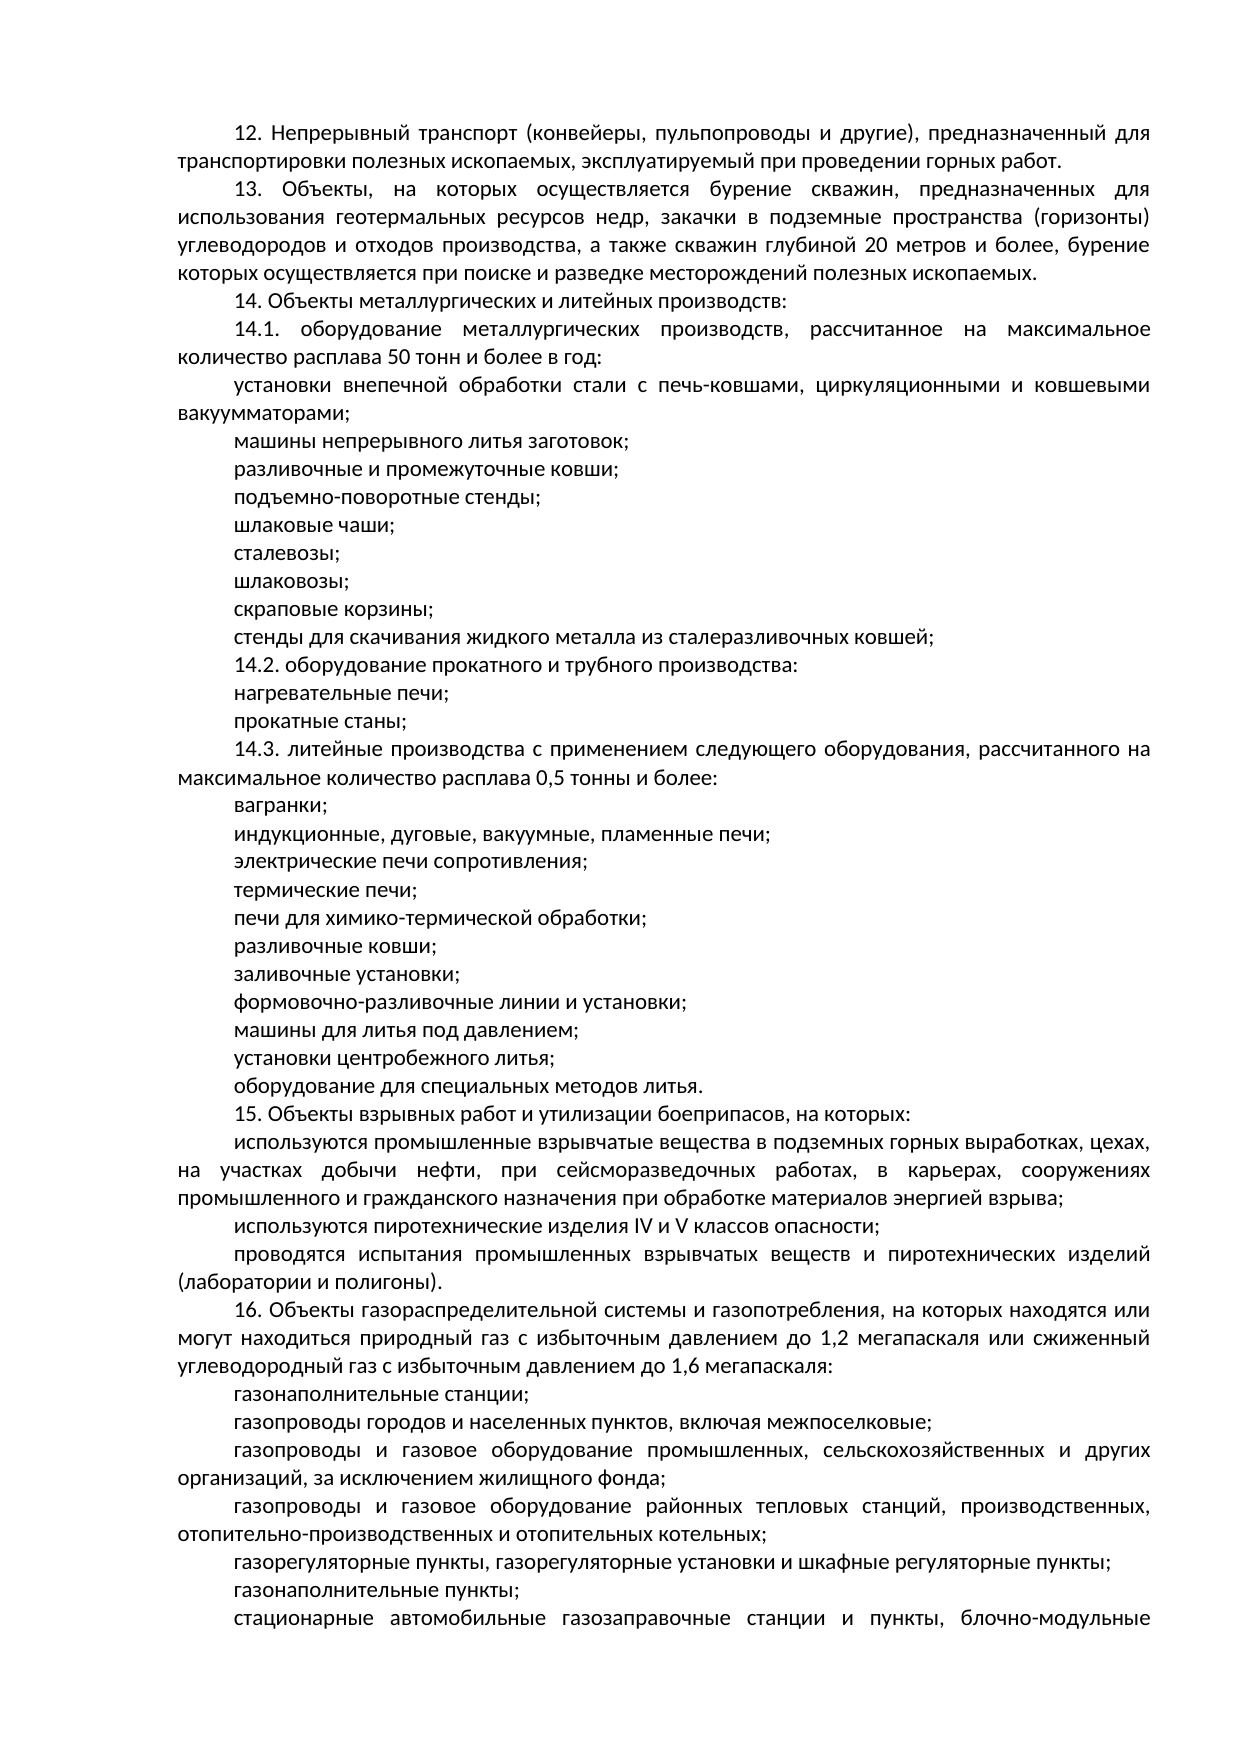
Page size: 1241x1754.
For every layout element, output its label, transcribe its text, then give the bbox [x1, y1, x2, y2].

text формовочно-разливочные линии и установки; [177, 987, 1152, 1015]
text используются промышленные взрывчатые вещества в подземных горных выработках, цехах, на участках добычи нефти, при сейсморазведочных работах, в карьерах, сооружениях промышленного и гражданского назначения при обработке материалов энергией взрыва; [177, 1127, 1152, 1211]
text электрические печи сопротивления; [177, 847, 1152, 875]
text установки внепечной обработки стали с печь-ковшами, циркуляционными и ковшевыми вакуумматорами; [177, 370, 1152, 426]
text заливочные установки; [177, 959, 1152, 987]
text стенды для скачивания жидкого металла из сталеразливочных ковшей; [177, 622, 1152, 651]
text 14.2. оборудование прокатного и трубного производства: [177, 651, 1152, 678]
text 16. Объекты газораспределительной системы и газопотребления, на которых находятся или могут находиться природный газ с избыточным давлением до 1,2 мегапаскаля или сжиженный углеводородный газ с избыточным давлением до 1,6 мегапаскаля: [177, 1295, 1152, 1379]
text шлаковые чаши; [177, 510, 1152, 538]
text газопроводы городов и населенных пунктов, включая межпоселковые; [177, 1407, 1152, 1435]
text вагранки; [177, 791, 1152, 819]
text индукционные, дуговые, вакуумные, пламенные печи; [177, 819, 1152, 847]
text 14. Объекты металлургических и литейных производств: [177, 286, 1152, 314]
text разливочные и промежуточные ковши; [177, 454, 1152, 482]
text термические печи; [177, 875, 1152, 903]
text машины для литья под давлением; [177, 1015, 1152, 1043]
text газонаполнительные пункты; [177, 1575, 1152, 1603]
text подъемно-поворотные стенды; [177, 482, 1152, 510]
text газопроводы и газовое оборудование промышленных, сельскохозяйственных и других организаций, за исключением жилищного фонда; [177, 1435, 1152, 1491]
text проводятся испытания промышленных взрывчатых веществ и пиротехнических изделий (лаборатории и полигоны). [177, 1239, 1152, 1295]
text разливочные ковши; [177, 931, 1152, 959]
text скраповые корзины; [177, 594, 1152, 622]
text 12. Непрерывный транспорт (конвейеры, пульпопроводы и другие), предназначенный для транспортировки полезных ископаемых, эксплуатируемый при проведении горных работ. [177, 118, 1152, 174]
text газопроводы и газовое оборудование районных тепловых станций, производственных, отопительно-производственных и отопительных котельных; [177, 1491, 1152, 1547]
text печи для химико-термической обработки; [177, 903, 1152, 931]
text оборудование для специальных методов литья. [177, 1071, 1152, 1099]
text газорегуляторные пункты, газорегуляторные установки и шкафные регуляторные пункты; [177, 1547, 1152, 1575]
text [177, 1603, 1152, 1631]
text газонаполнительные станции; [177, 1379, 1152, 1407]
text 14.1. оборудование металлургических производств, рассчитанное на максимальное количество расплава 50 тонн и более в год: [177, 314, 1152, 370]
text 15. Объекты взрывных работ и утилизации боеприпасов, на которых: [177, 1099, 1152, 1127]
text шлаковозы; [177, 566, 1152, 594]
text используются пиротехнические изделия IV и V классов опасности; [177, 1211, 1152, 1239]
text нагревательные печи; [177, 678, 1152, 707]
text установки центробежного литья; [177, 1043, 1152, 1071]
text машины непрерывного литья заготовок; [177, 426, 1152, 454]
text 13. Объекты, на которых осуществляется бурение скважин, предназначенных для использования геотермальных ресурсов недр, закачки в подземные пространства (горизонты) углеводородов и отходов производства, а также скважин глубиной 20 метров и более, бурение которых осуществляется при поиске и разведке месторождений полезных ископаемых. [177, 174, 1152, 286]
text сталевозы; [177, 538, 1152, 566]
text прокатные станы; [177, 707, 1152, 734]
text 14.3. литейные производства с применением следующего оборудования, рассчитанного на максимальное количество расплава 0,5 тонны и более: [177, 734, 1152, 791]
